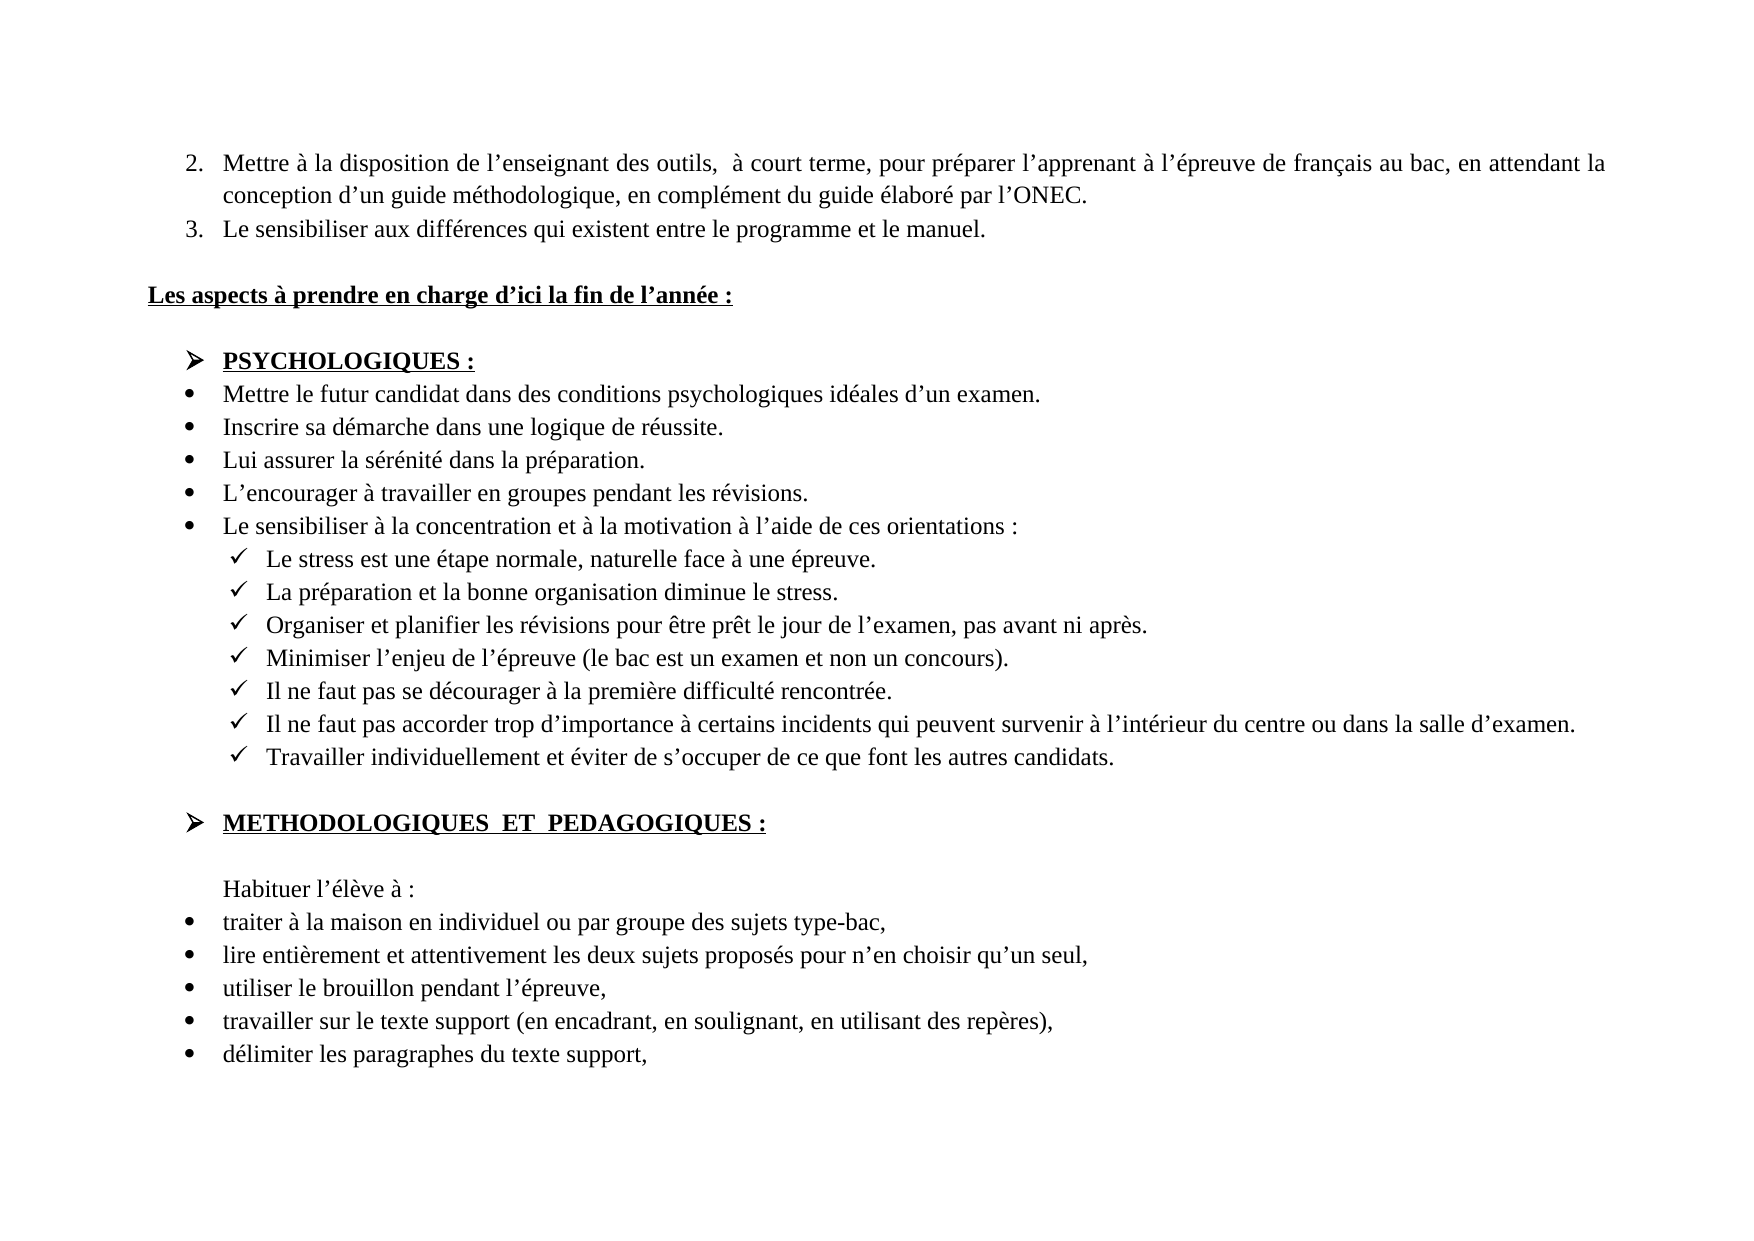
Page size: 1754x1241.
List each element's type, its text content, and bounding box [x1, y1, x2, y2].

list Le stress est une étape normale, naturelle face à une épreuve. [228, 544, 1606, 573]
list Le sensibiliser à la concentration et à la motivation à l’aide de ces orientations : [185, 511, 1606, 539]
list Il ne faut pas se décourager à la première difficulté rencontrée. [228, 676, 1606, 705]
list Travailler individuellement et éviter de s’occuper de ce que font les autres candidats. [228, 742, 1606, 771]
list Il ne faut pas accorder trop d’importance à certains incidents qui peuvent survenir à l’intérieur du centre ou dans la salle d’examen. [228, 709, 1606, 738]
list Le sensibiliser aux différences qui existent entre le programme et le manuel. [185, 214, 1606, 242]
list Lui assurer la sérénité dans la préparation. [185, 445, 1606, 473]
list L’encourager à travailler en groupes pendant les révisions. [185, 478, 1606, 507]
list lire entièrement et attentivement les deux sujets proposés pour n’en choisir qu’un seul, [185, 940, 1606, 969]
list délimiter les paragraphes du texte support, [185, 1039, 1606, 1068]
list PSYCHOLOGIQUES : [185, 346, 1606, 374]
list Mettre le futur candidat dans des conditions psychologiques idéales d’un examen. [185, 379, 1606, 407]
list Organiser et planifier les révisions pour être prêt le jour de l’examen, pas avant ni après. [228, 610, 1606, 639]
list La préparation et la bonne organisation diminue le stress. [228, 577, 1606, 606]
list Mettre à la disposition de l’enseignant des outils, à court terme, pour préparer l’apprenant à l’épreuve de français au bac, en attendant la conception d’un guide méthodologique, en complément du guide élaboré par l’ONEC. [185, 148, 1606, 209]
list utiliser le brouillon pendant l’épreuve, [185, 973, 1606, 1002]
list Les aspects à prendre en charge d’ici la fin de l’année : [148, 280, 1606, 308]
list Inscrire sa démarche dans une logique de réussite. [185, 412, 1606, 441]
list METHODOLOGIQUES ET PEDAGOGIQUES : [185, 808, 1606, 837]
list Minimiser l’enjeu de l’épreuve (le bac est un examen et non un concours). [228, 643, 1606, 672]
list travailler sur le texte support (en encadrant, en soulignant, en utilisant des repères), [185, 1006, 1606, 1035]
list Habituer l’élève à : [148, 874, 1606, 903]
list traiter à la maison en individuel ou par groupe des sujets type-bac, [185, 907, 1606, 936]
